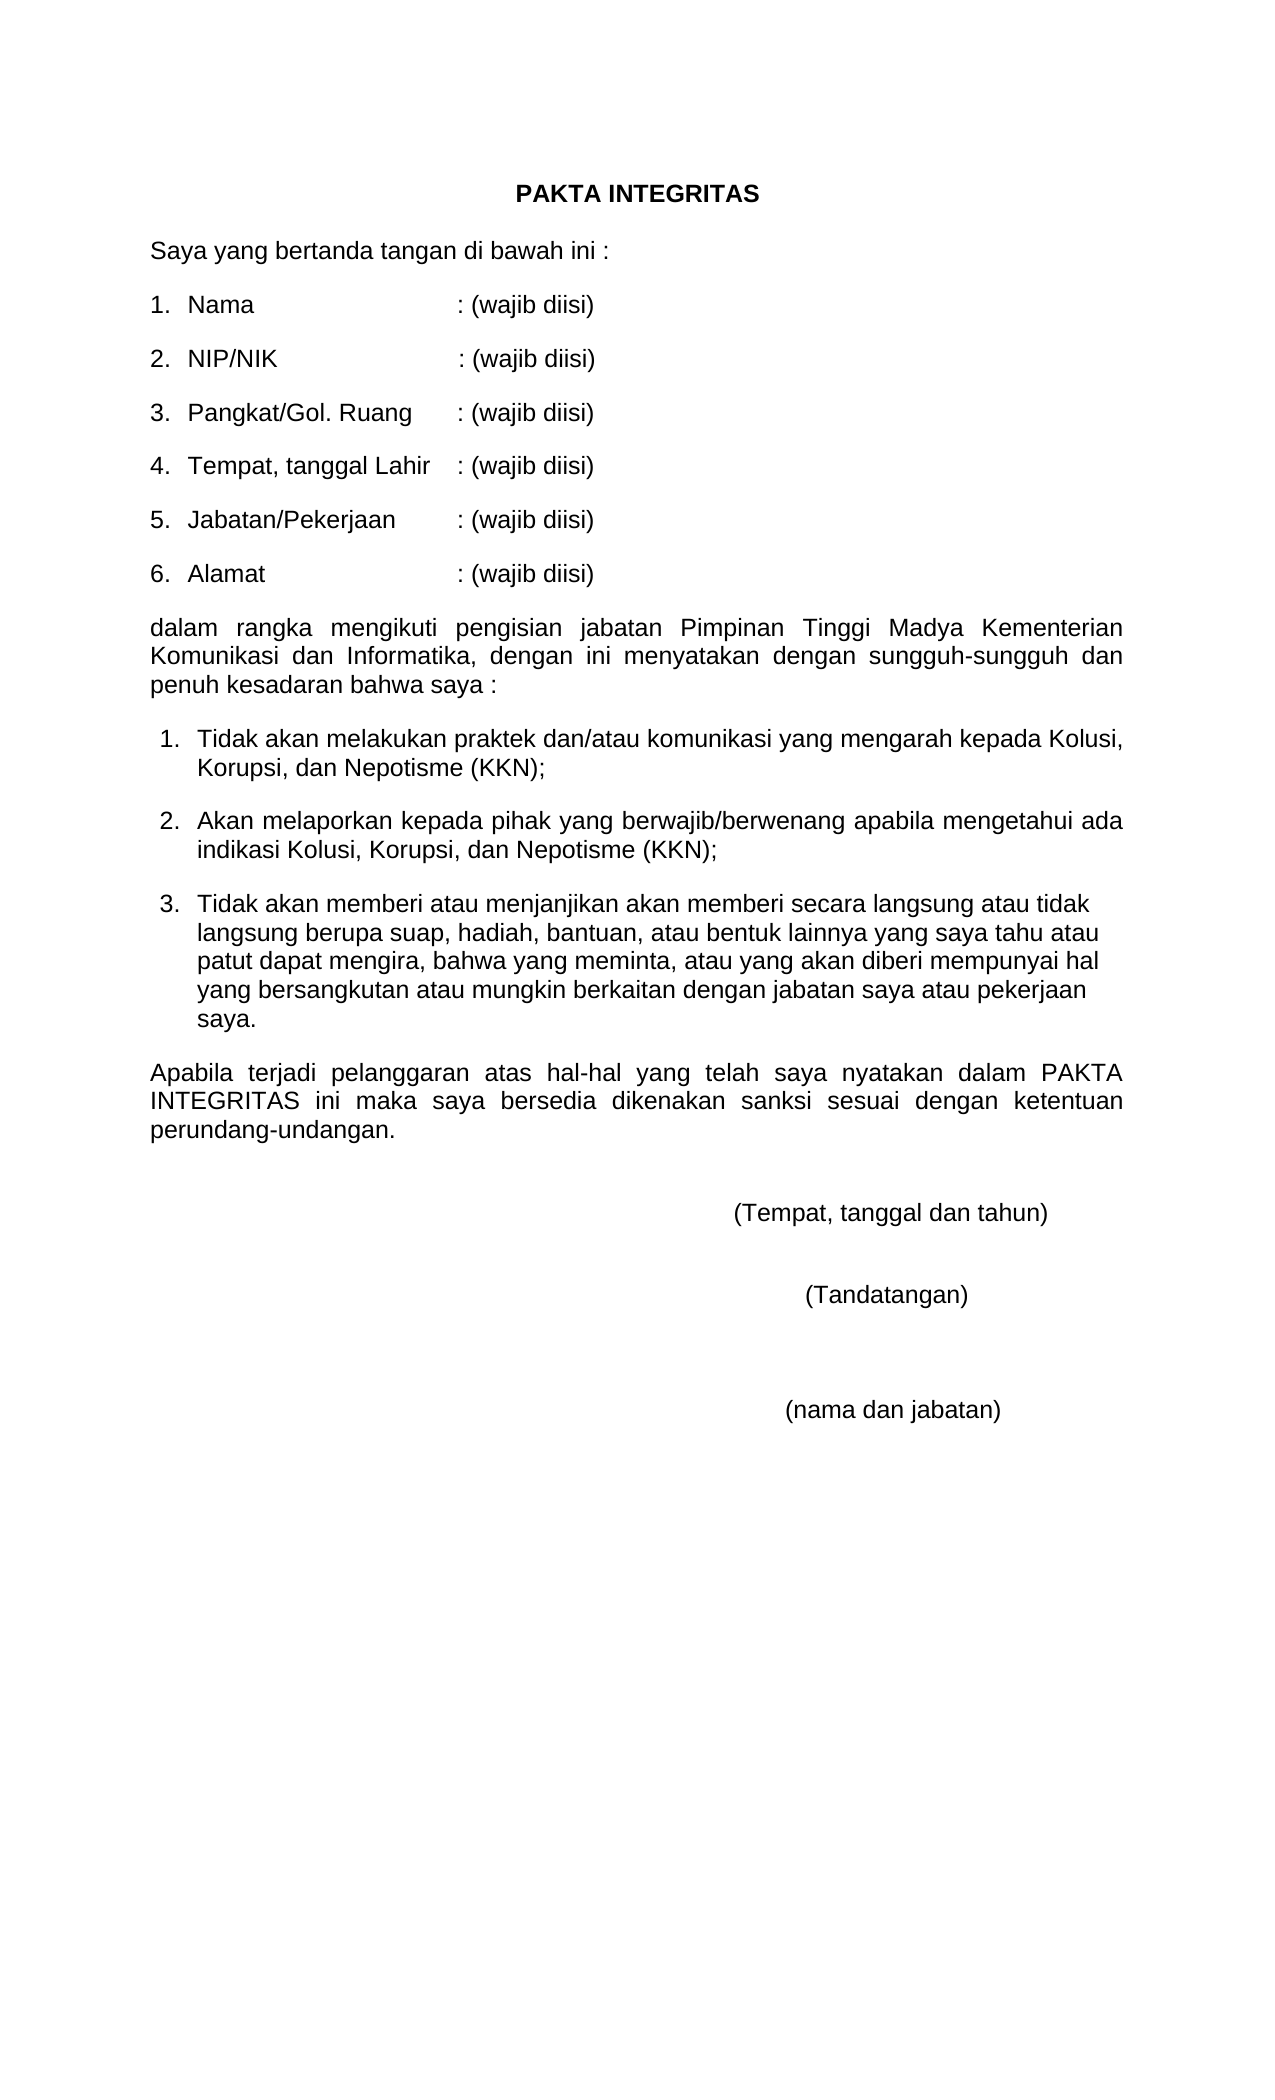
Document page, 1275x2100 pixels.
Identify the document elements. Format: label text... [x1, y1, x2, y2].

text Saya yang bertanda tangan di bawah ini : [150, 236, 1125, 265]
list NIP/NIK : (wajib diisi) [150, 344, 1125, 372]
text dalam rangka mengikuti pengisian jabatan Pimpinan Tinggi Madya Kementerian Komunikasi dan Informatika, dengan ini menyatakan dengan sungguh-sungguh dan penuh kesadaran bahwa saya : [150, 612, 1125, 699]
list Akan melaporkan kepada pihak yang berwajib/berwenang apabila mengetahui ada indikasi Kolusi, Korupsi, dan Nepotisme (KKN); [159, 806, 1125, 864]
text (nama dan jabatan) [150, 1395, 1125, 1424]
list Tidak akan melakukan praktek dan/atau komunikasi yang mengarah kepada Kolusi, Korupsi, dan Nepotisme (KKN); [159, 724, 1125, 781]
list Tempat, tanggal Lahir : (wajib diisi) [150, 451, 1125, 480]
list Jabatan/Pekerjaan : (wajib diisi) [150, 505, 1125, 534]
list Tidak akan memberi atau menjanjikan akan memberi secara langsung atau tidak langsung berupa suap, hadiah, bantuan, atau bentuk lainnya yang saya tahu atau patut dapat mengira, bahwa yang meminta, atau yang akan diberi mempunyai hal yang bersangkutan atau mungkin berkaitan dengan jabatan saya atau pekerjaan saya. [159, 889, 1125, 1032]
list Pangkat/Gol. Ruang : (wajib diisi) [150, 397, 1125, 426]
text (Tandatangan) [150, 1280, 1125, 1309]
text PAKTA INTEGRITAS [150, 179, 1125, 207]
list Nama : (wajib diisi) [150, 290, 1125, 319]
text (Tempat, tanggal dan tahun) [150, 1197, 1125, 1226]
list Alamat : (wajib diisi) [150, 559, 1125, 587]
text Apabila terjadi pelanggaran atas hal-hal yang telah saya nyatakan dalam PAKTA INTEGRITAS ini maka saya bersedia dikenakan sanksi sesuai dengan ketentuan perundang-undangan. [150, 1057, 1125, 1144]
